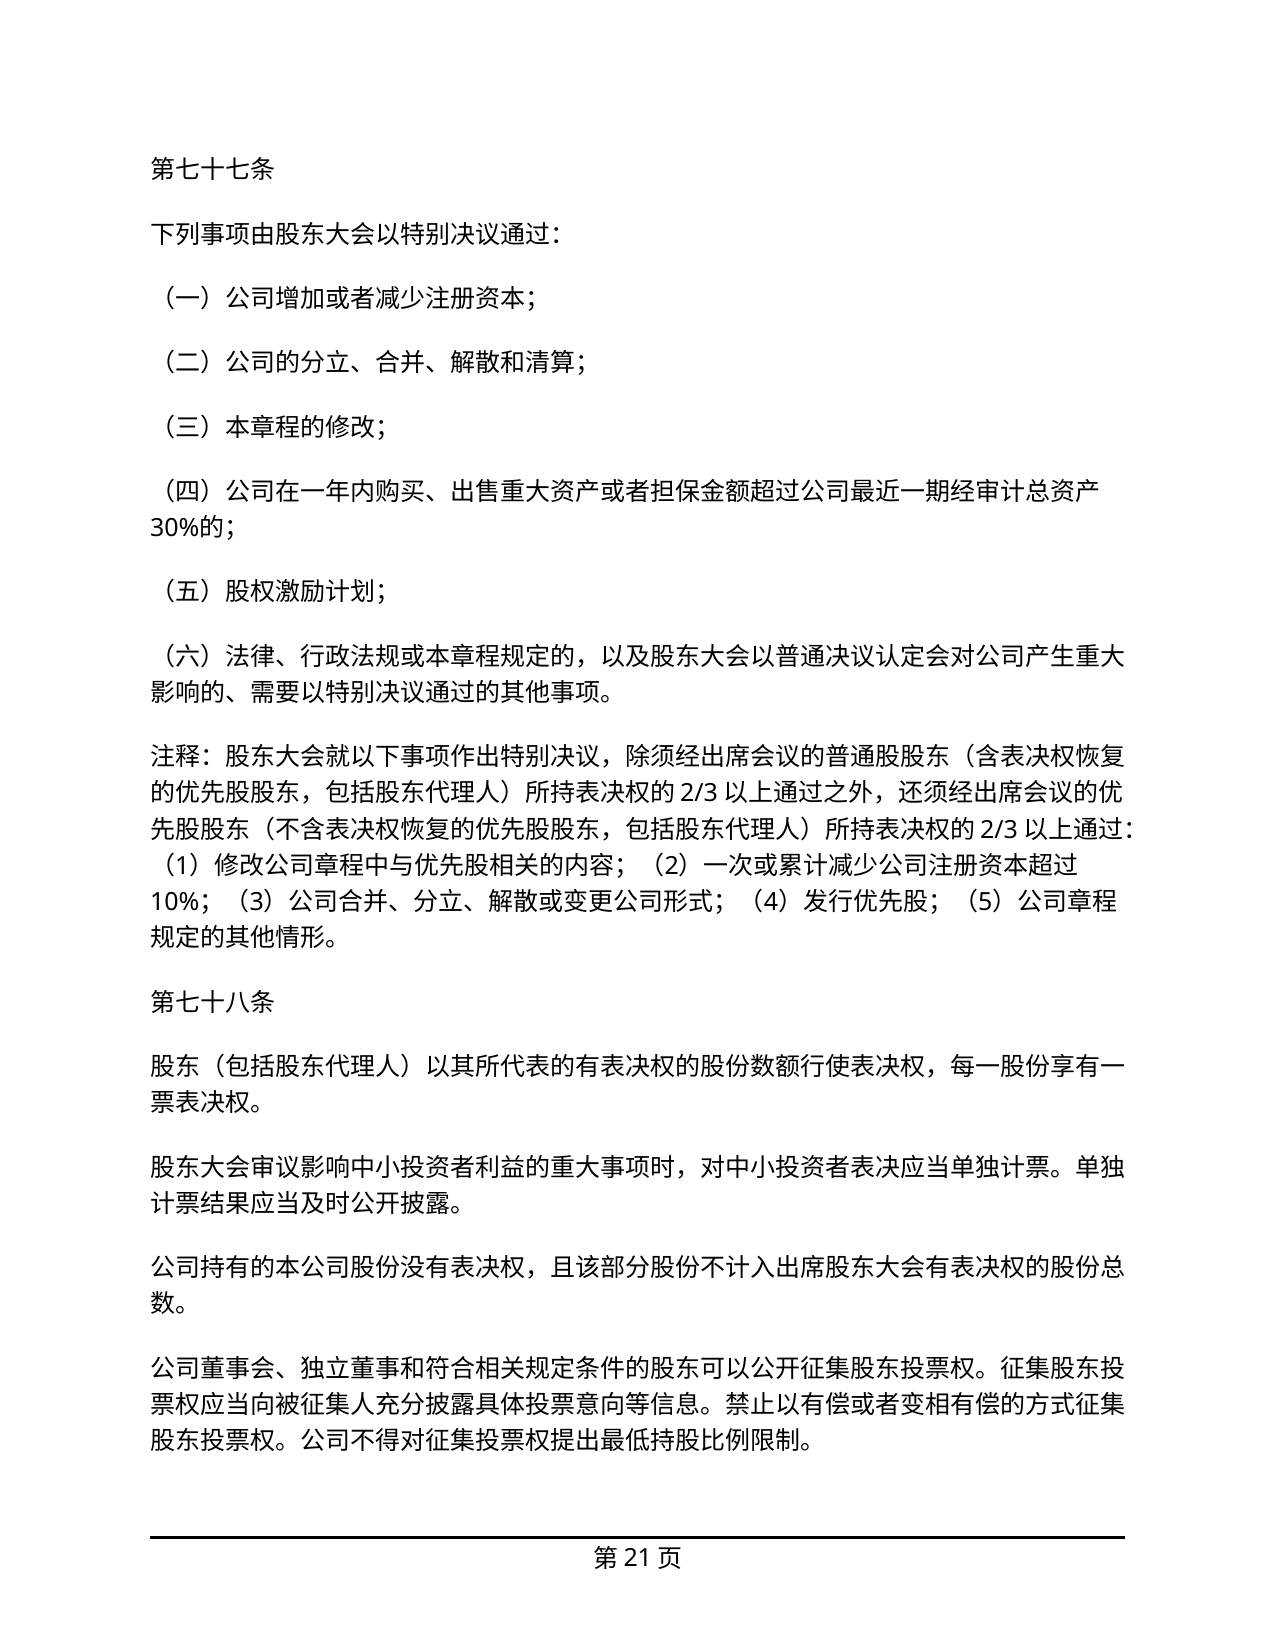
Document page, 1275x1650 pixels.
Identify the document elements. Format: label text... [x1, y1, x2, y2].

text 股东大会审议影响中小投资者利益的重大事项时，对中小投资者表决应当单独计票。单独计票结果应当及时公开披露。 [150, 1147, 1125, 1247]
text 公司董事会、独立董事和符合相关规定条件的股东可以公开征集股东投票权。征集股东投票权应当向被征集人充分披露具体投票意向等信息。禁止以有偿或者变相有偿的方式征集股东投票权。公司不得对征集投票权提出最低持股比例限制。 [150, 1348, 1125, 1485]
text （一）公司增加或者减少注册资本； [150, 278, 1125, 343]
text （三）本章程的修改； [150, 407, 1125, 471]
text （六）法律、行政法规或本章程规定的，以及股东大会以普通决议认定会对公司产生重大影响的、需要以特别决议通过的其他事项。 [150, 636, 1125, 737]
text （四）公司在一年内购买、出售重大资产或者担保金额超过公司最近一期经审计总资产30%的； [150, 471, 1125, 572]
text 注释：股东大会就以下事项作出特别决议，除须经出席会议的普通股股东（含表决权恢复的优先股股东，包括股东代理人）所持表决权的2/3以上通过之外，还须经出席会议的优先股股东（不含表决权恢复的优先股股东，包括股东代理人）所持表决权的2/3以上通过：（1）修改公司章程中与优先股相关的内容；（2）一次或累计减少公司注册资本超过10%；（3）公司合并、分立、解散或变更公司形式；（4）发行优先股；（5）公司章程规定的其他情形。 [150, 737, 1125, 982]
text 第七十八条 [150, 982, 1125, 1046]
text 第七十七条 [150, 150, 1125, 214]
text 股东（包括股东代理人）以其所代表的有表决权的股份数额行使表决权，每一股份享有一票表决权。 [150, 1046, 1125, 1147]
text （二）公司的分立、合并、解散和清算； [150, 343, 1125, 407]
text 下列事项由股东大会以特别决议通过： [150, 214, 1125, 278]
text 公司持有的本公司股份没有表决权，且该部分股份不计入出席股东大会有表决权的股份总数。 [150, 1247, 1125, 1348]
text （五）股权激励计划； [150, 572, 1125, 636]
